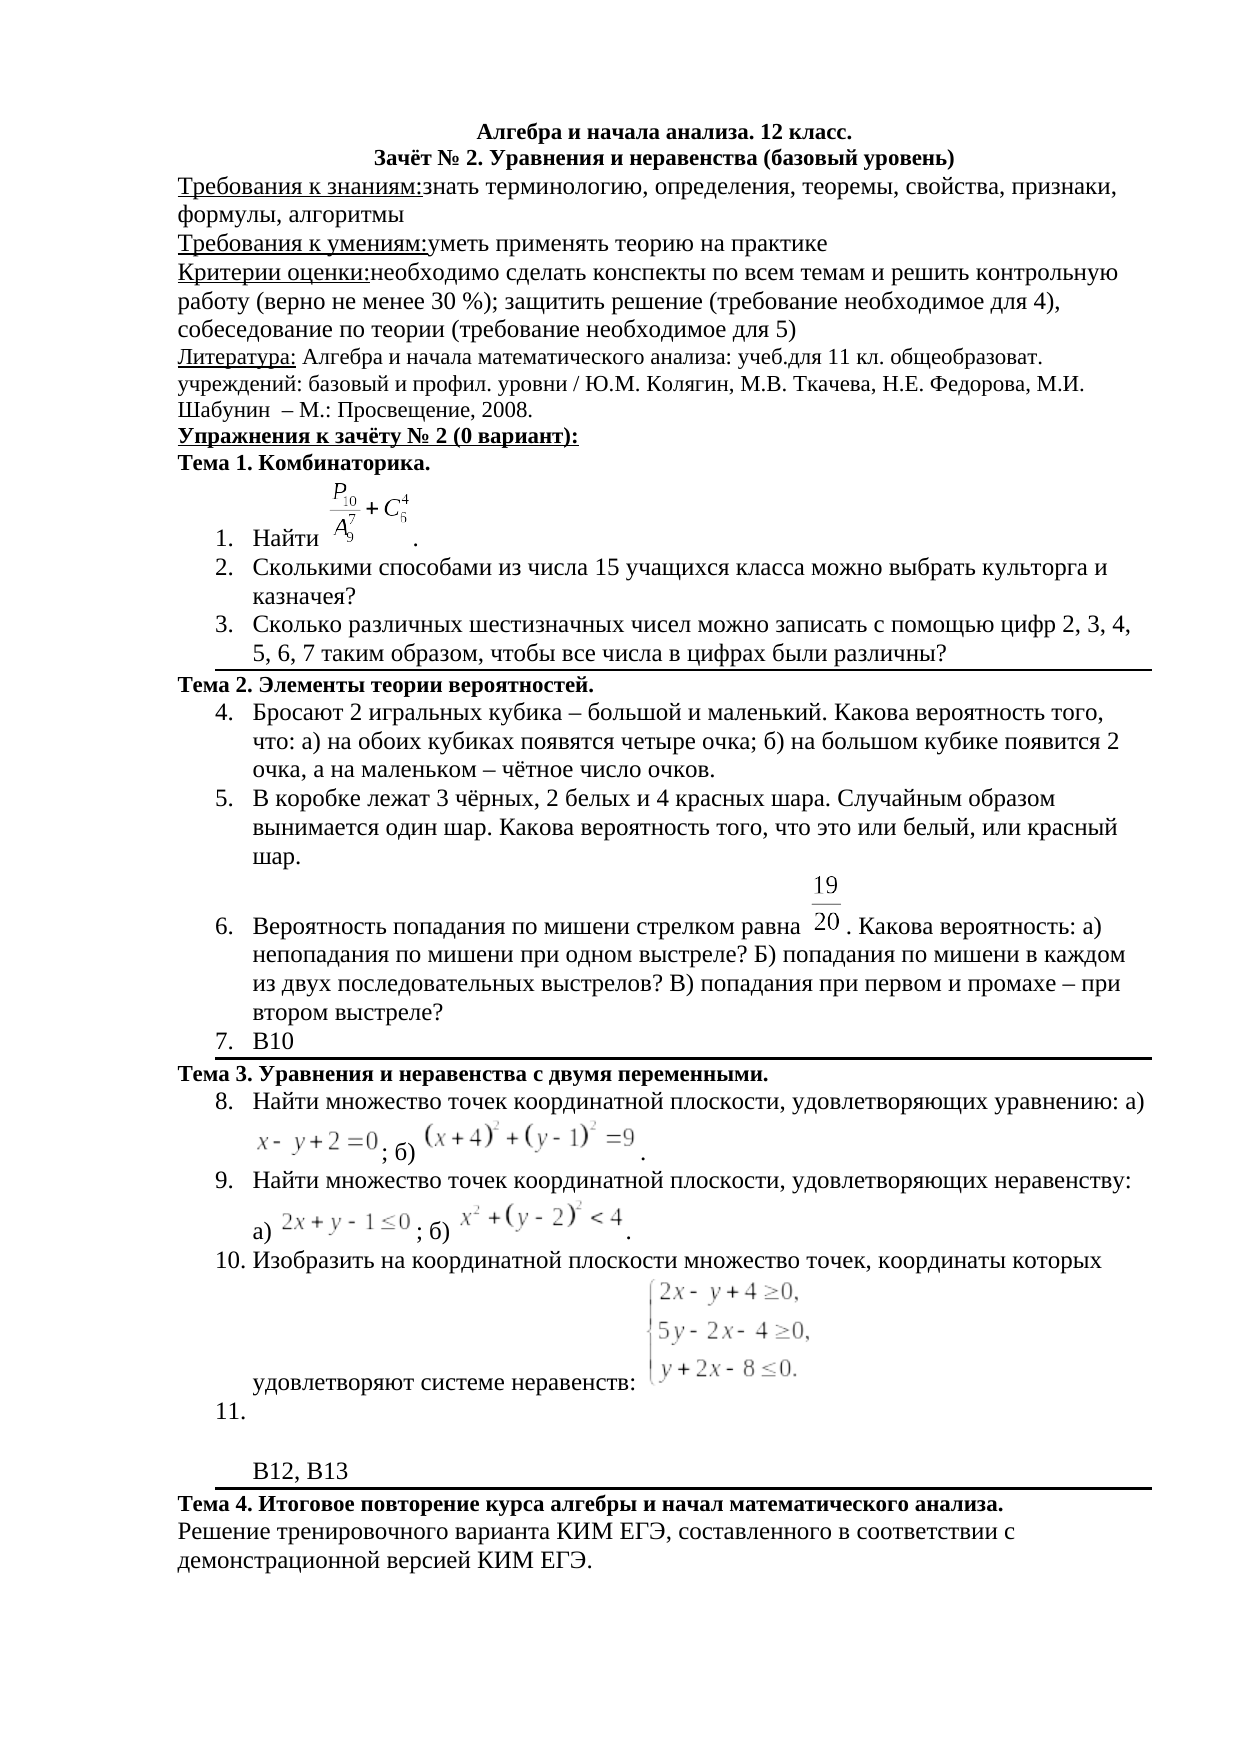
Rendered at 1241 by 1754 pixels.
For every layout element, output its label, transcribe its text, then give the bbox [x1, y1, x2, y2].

text Требования к знаниям:знать терминологию, определения, теоремы, свойства, признаки, формулы, алгоритмы [177, 171, 1152, 228]
list Найти . [215, 475, 1152, 552]
list В коробке лежат 3 чёрных, 2 белых и 4 красных шара. Случайным образом вынимается один шар. Какова вероятность того, что это или белый, или красный шар. [215, 783, 1152, 869]
text Решение тренировочного варианта КИМ ЕГЭ, составленного в соответствии с демонстрационной версией КИМ ЕГЭ. [177, 1516, 1152, 1574]
text Требования к умениям:уметь применять теорию на практике [177, 228, 1152, 257]
text Зачёт № 2. Уравнения и неравенства (базовый уровень) [177, 144, 1152, 171]
text Тема 1. Комбинаторика. [177, 449, 1152, 475]
text Критерии оценки:необходимо сделать конспекты по всем темам и решить контрольную работу (верно не менее 30 %); защитить решение (требование необходимое для 4), собеседование по теории (требование необходимое для 5) [177, 257, 1152, 343]
list Вероятность попадания по мишени стрелком равна . Какова вероятность: а) непопадания по мишени при одном выстреле? Б) попадания по мишени в каждом из двух последовательных выстрелов? В) попадания при первом и промахе – при втором выстреле? [215, 869, 1152, 1026]
list Найти множество точек координатной плоскости, удовлетворяющих неравенству: а) ; б) . [215, 1166, 1152, 1245]
text Упражнения к зачёту № 2 (0 вариант): [177, 422, 1152, 449]
text Литература: Алгебра и начала математического анализа: учеб.для 11 кл. общеобразоват. учреждений: базовый и профил. уровни / Ю.М. Колягин, М.В. Ткачева, Н.Е. Федорова, М.И. Шабунин – М.: Просвещение, 2008. [177, 343, 1152, 422]
text Тема 2. Элементы теории вероятностей. [177, 671, 1152, 697]
list Бросают 2 игральных кубика – большой и маленький. Какова вероятность того, что: а) на обоих кубиках появятся четыре очка; б) на большом кубике появится 2 очка, а на маленьком – чётное число очков. [215, 697, 1152, 783]
list В10 [215, 1026, 1152, 1057]
list Сколько различных шестизначных чисел можно записать с помощью цифр 2, 3, 4, 5, 6, 7 таким образом, чтобы все числа в цифрах были различны? [215, 609, 1152, 669]
text Тема 4. Итоговое повторение курса алгебры и начал математического анализа. [177, 1490, 1152, 1516]
list В12, В13 [215, 1396, 1152, 1487]
list Изобразить на координатной плоскости множество точек, координаты которых удовлетворяют системе неравенств: [215, 1245, 1152, 1396]
text Алгебра и начала анализа. 12 класс. [177, 118, 1152, 144]
text Тема 3. Уравнения и неравенства с двумя переменными. [177, 1060, 1152, 1086]
list Сколькими способами из числа 15 учащихся класса можно выбрать культорга и казначея? [215, 552, 1152, 609]
list Найти множество точек координатной плоскости, удовлетворяющих уравнению: а) ; б) . [215, 1086, 1152, 1166]
